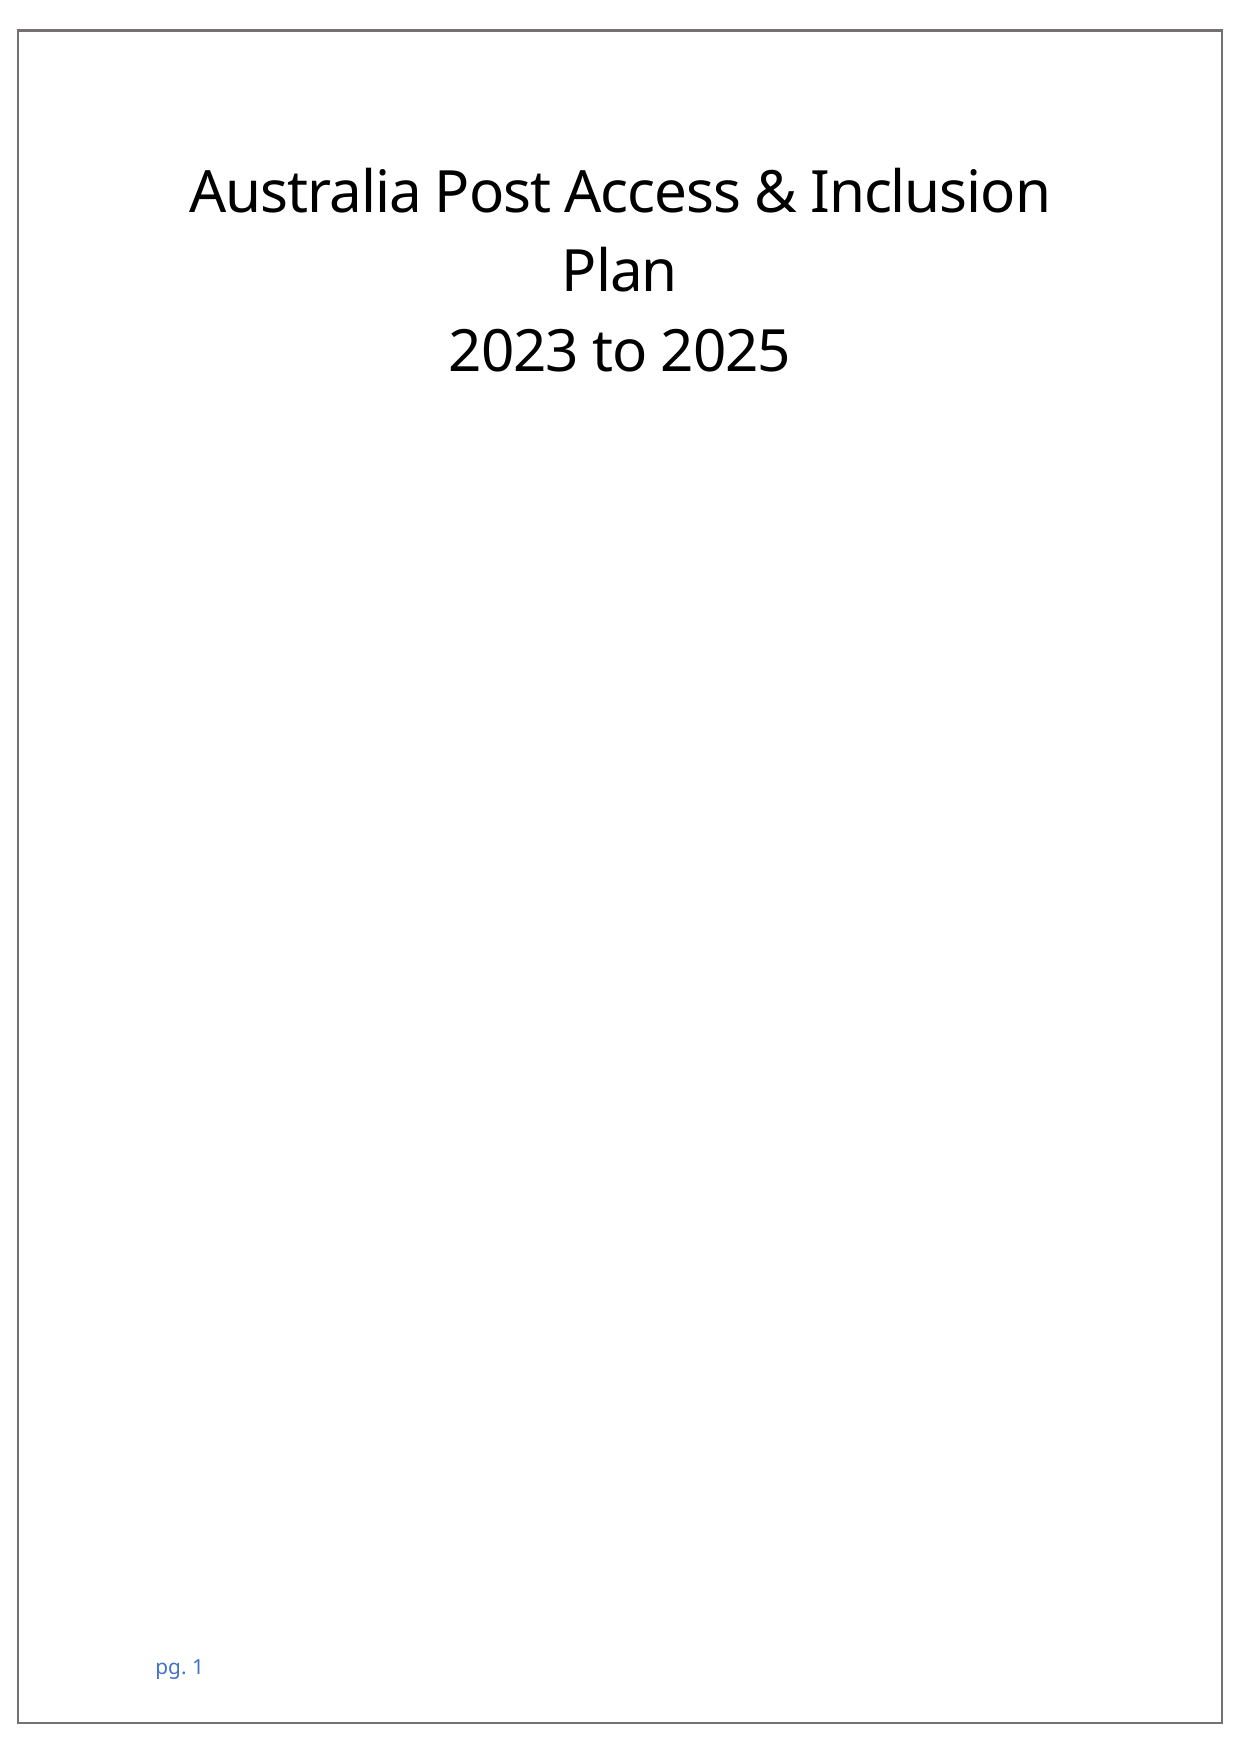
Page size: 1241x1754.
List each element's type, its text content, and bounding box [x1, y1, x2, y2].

title 2023 to 2025 [150, 309, 1090, 388]
title Australia Post Access & Inclusion Plan [150, 150, 1090, 309]
